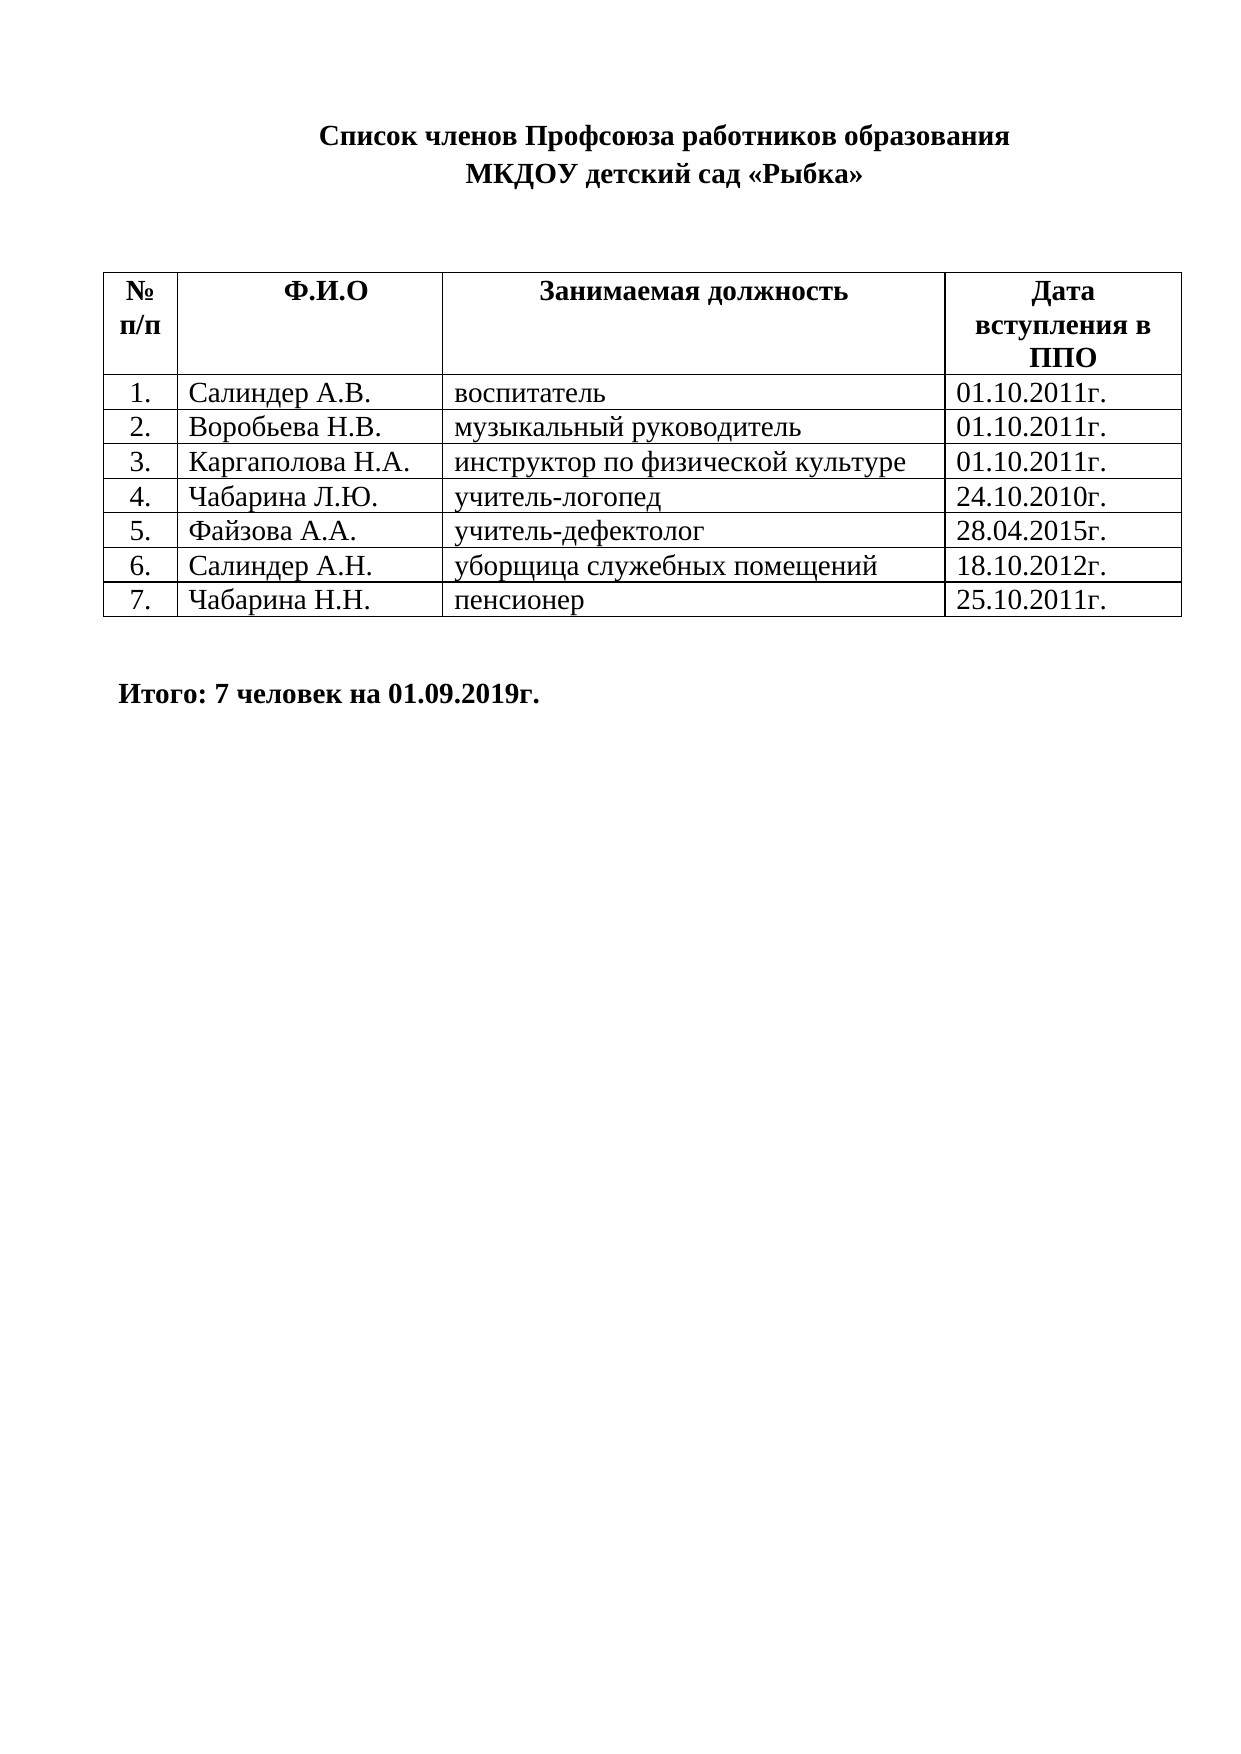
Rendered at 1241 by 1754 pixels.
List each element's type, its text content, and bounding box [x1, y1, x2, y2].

table_cell пенсионер [443, 583, 944, 616]
table_cell 28.04.2015г. [946, 513, 1181, 547]
table_cell Салиндер А.В. [178, 375, 442, 408]
table_cell 1. [104, 375, 177, 408]
table_cell Чабарина Л.Ю. [178, 479, 442, 512]
text Список членов Профсоюза работников образования [177, 118, 1152, 152]
table_cell инструктор по физической культуре [443, 444, 944, 478]
table_cell 01.10.2011г. [946, 375, 1181, 408]
table_cell 24.10.2010г. [946, 479, 1181, 512]
table_cell учитель-дефектолог [443, 513, 944, 547]
text Итого: 7 человек на 01.09.2019г. [118, 676, 1152, 710]
table_cell Файзова А.А. [178, 513, 442, 547]
table_cell 01.10.2011г. [946, 410, 1181, 443]
table_cell 18.10.2012г. [946, 548, 1181, 581]
text МКДОУ детский сад «Рыбка» [177, 157, 1152, 190]
table_header № п/п [104, 273, 177, 374]
table_cell 5. [104, 513, 177, 547]
table_header Дата вступления в ППО [946, 273, 1181, 374]
table_cell музыкальный руководитель [443, 410, 944, 443]
table_header Ф.И.О [178, 273, 442, 374]
table_cell Чабарина Н.Н. [178, 583, 442, 616]
table_cell 4. [104, 479, 177, 512]
table_cell 2. [104, 410, 177, 443]
table_cell 25.10.2011г. [946, 583, 1181, 616]
table_cell 7. [104, 583, 177, 616]
table_cell 01.10.2011г. [946, 444, 1181, 478]
table_cell Воробьева Н.В. [178, 410, 442, 443]
table_cell Салиндер А.Н. [178, 548, 442, 581]
table_cell 6. [104, 548, 177, 581]
table_cell учитель-логопед [443, 479, 944, 512]
table_cell 3. [104, 444, 177, 478]
table_cell Каргаполова Н.А. [178, 444, 442, 478]
table_cell уборщица служебных помещений [443, 548, 944, 581]
table_cell воспитатель [443, 375, 944, 408]
table_header Занимаемая должность [443, 273, 944, 374]
